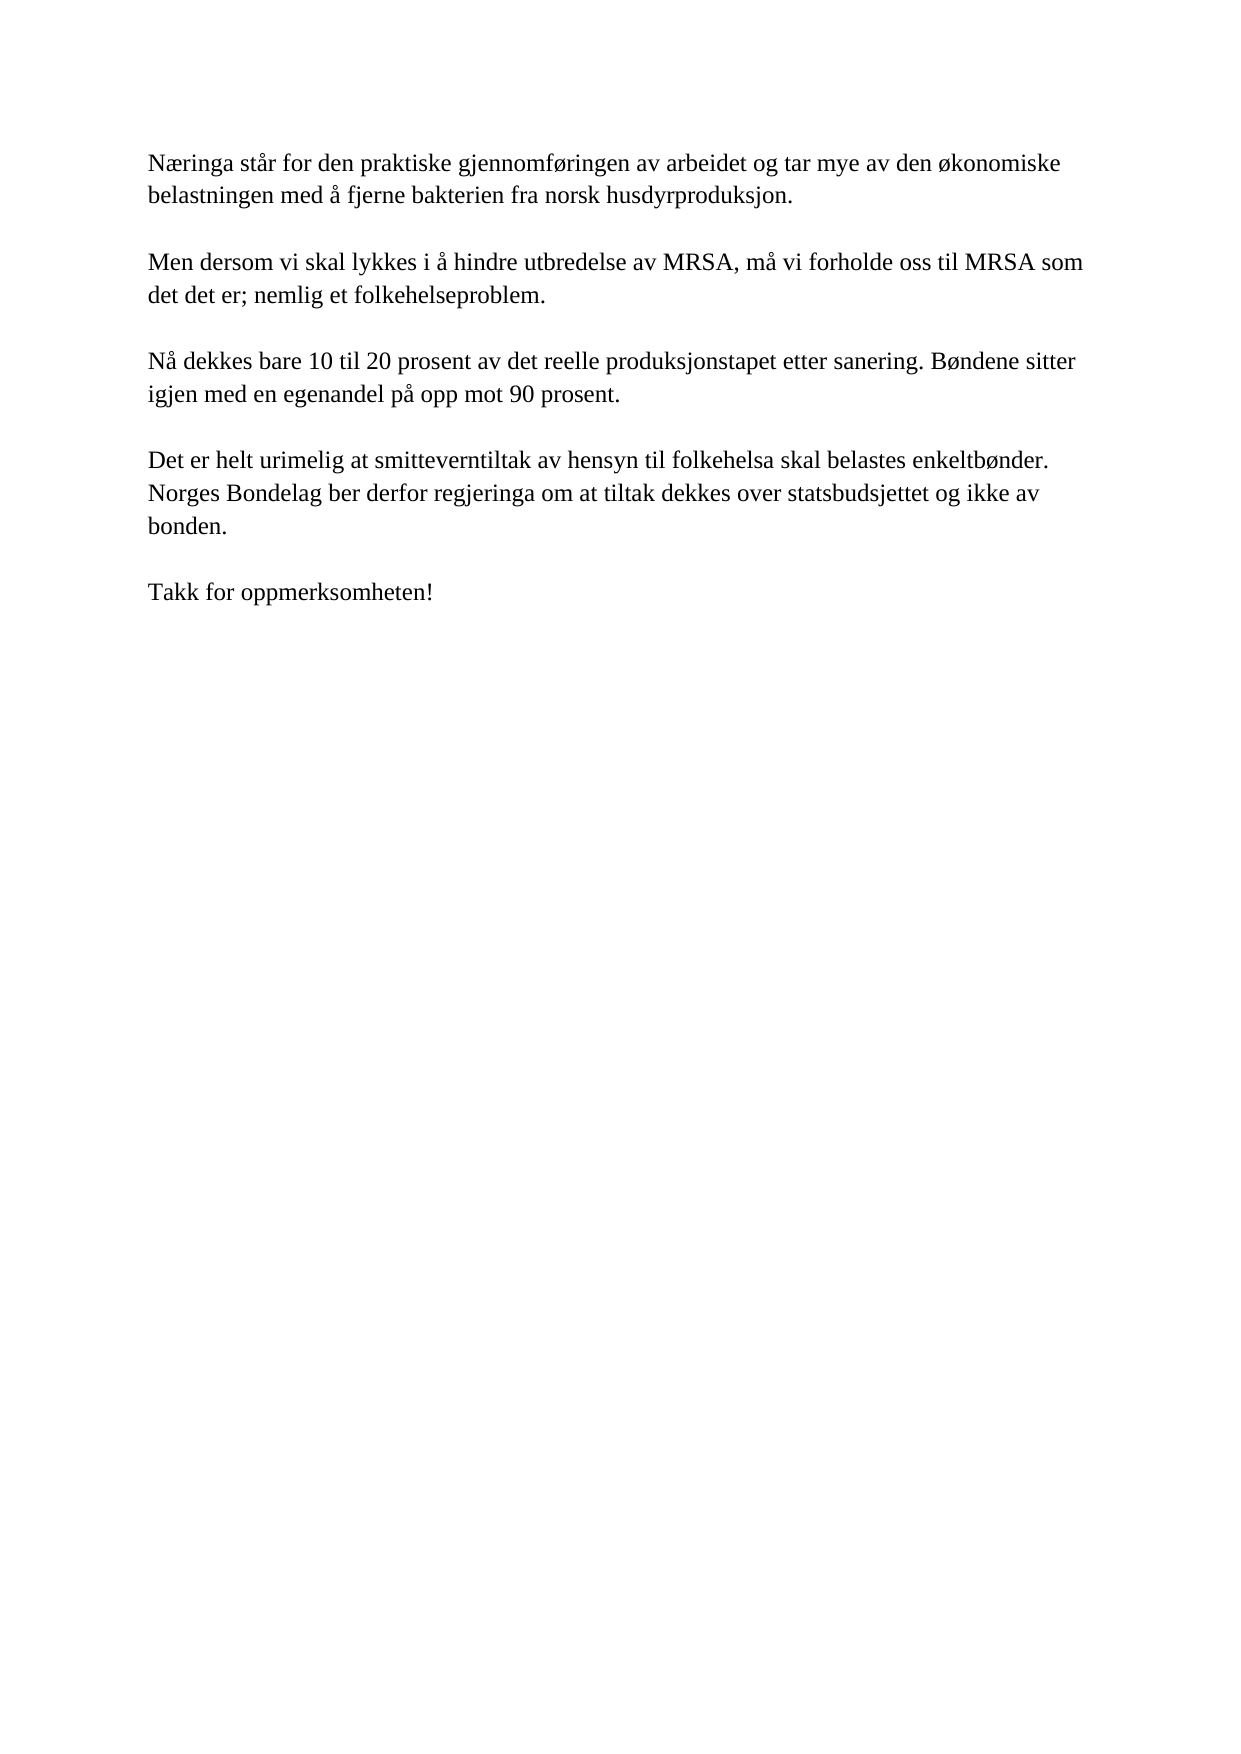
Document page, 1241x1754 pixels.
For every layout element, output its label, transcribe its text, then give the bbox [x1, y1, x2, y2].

text Takk for oppmerksomheten! [148, 577, 1093, 606]
text Nå dekkes bare 10 til 20 prosent av det reelle produksjonstapet etter sanering. Bøndene sitter igjen med en egenandel på opp mot 90 prosent. [148, 346, 1093, 407]
text Det er helt urimelig at smitteverntiltak av hensyn til folkehelsa skal belastes enkeltbønder. Norges Bondelag ber derfor regjeringa om at tiltak dekkes over statsbudsjettet og ikke av bonden. [148, 445, 1093, 539]
text Næringa står for den praktiske gjennomføringen av arbeidet og tar mye av den økonomiske belastningen med å fjerne bakterien fra norsk husdyrproduksjon. [148, 148, 1093, 209]
text Men dersom vi skal lykkes i å hindre utbredelse av MRSA, må vi forholde oss til MRSA som det det er; nemlig et folkehelseproblem. [148, 247, 1093, 308]
